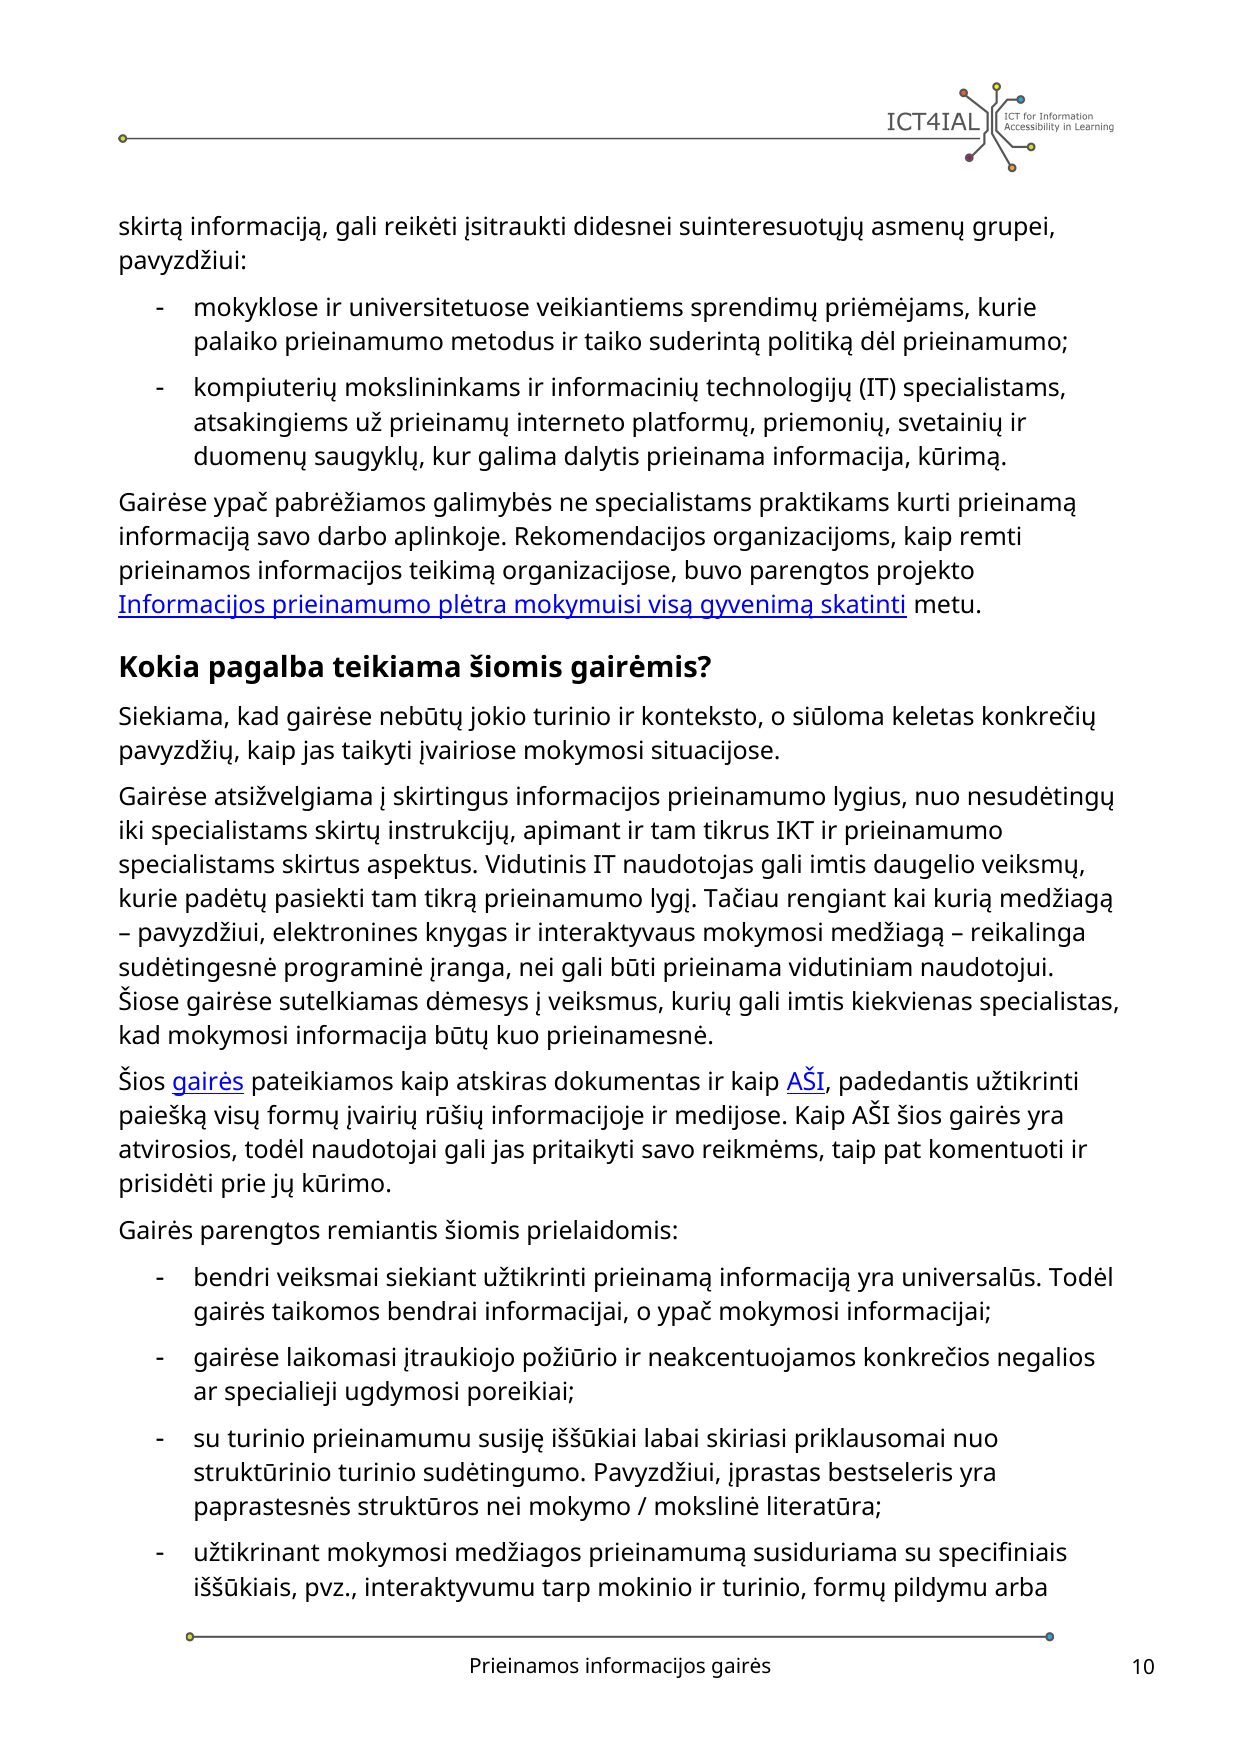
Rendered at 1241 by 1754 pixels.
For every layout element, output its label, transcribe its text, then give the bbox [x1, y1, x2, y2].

list gairėse laikomasi įtraukiojo požiūrio ir neakcentuojamos konkrečios negalios ar specialieji ugdymosi poreikiai; [156, 1340, 1122, 1408]
text Šios gairės pateikiamos kaip atskiras dokumentas ir kaip AŠI, padedantis užtikrinti paiešką visų formų įvairių rūšių informacijoje ir medijose. Kaip AŠI šios gairės yra atvirosios, todėl naudotojai gali jas pritaikyti savo reikmėms, taip pat komentuoti ir prisidėti prie jų kūrimo. [118, 1064, 1122, 1200]
text Gairėse ypač pabrėžiamos galimybės ne specialistams praktikams kurti prieinamą informaciją savo darbo aplinkoje. Rekomendacijos organizacijoms, kaip remti prieinamos informacijos teikimą organizacijose, buvo parengtos projekto Informacijos prieinamumo plėtra mokymuisi visą gyvenimą skatinti metu. [118, 485, 1122, 621]
picture [185, 1620, 1055, 1652]
text Gairės parengtos remiantis šiomis prielaidomis: [118, 1213, 1122, 1247]
list bendri veiksmai siekiant užtikrinti prieinamą informaciją yra universalūs. Todėl gairės taikomos bendrai informacijai, o ypač mokymosi informacijai; [156, 1259, 1122, 1327]
picture [118, 73, 1125, 181]
list kompiuterių mokslininkams ir informacinių technologijų (IT) specialistams, atsakingiems už prieinamų interneto platformų, priemonių, svetainių ir duomenų saugyklų, kur galima dalytis prieinama informacija, kūrimą. [156, 370, 1122, 472]
list mokyklose ir universitetuose veikiantiems sprendimų priėmėjams, kurie palaiko prieinamumo metodus ir taiko suderintą politiką dėl prieinamumo; [156, 289, 1122, 358]
text Gairėse atsižvelgiama į skirtingus informacijos prieinamumo lygius, nuo nesudėtingų iki specialistams skirtų instrukcijų, apimant ir tam tikrus IKT ir prieinamumo specialistams skirtus aspektus. Vidutinis IT naudotojas gali imtis daugelio veiksmų, kurie padėtų pasiekti tam tikrą prieinamumo lygį. Tačiau rengiant kai kurią medžiagą – pavyzdžiui, elektronines knygas ir interaktyvaus mokymosi medžiagą – reikalinga sudėtingesnė programinė įranga, nei gali būti prieinama vidutiniam naudotojui. Šiose gairėse sutelkiamas dėmesys į veiksmus, kurių gali imtis kiekvienas specialistas, kad mokymosi informacija būtų kuo prieinamesnė. [118, 779, 1122, 1051]
subtitle Kokia pagalba teikiama šiomis gairėmis? [118, 646, 1122, 686]
text Siekiama, kad gairėse nebūtų jokio turinio ir konteksto, o siūloma keletas konkrečių pavyzdžių, kaip jas taikyti įvairiose mokymosi situacijose. [118, 698, 1122, 766]
list su turinio prieinamumu susiję iššūkiai labai skiriasi priklausomai nuo struktūrinio turinio sudėtingumo. Pavyzdžiui, įprastas bestseleris yra paprastesnės struktūros nei mokymo / mokslinė literatūra; [156, 1420, 1122, 1523]
